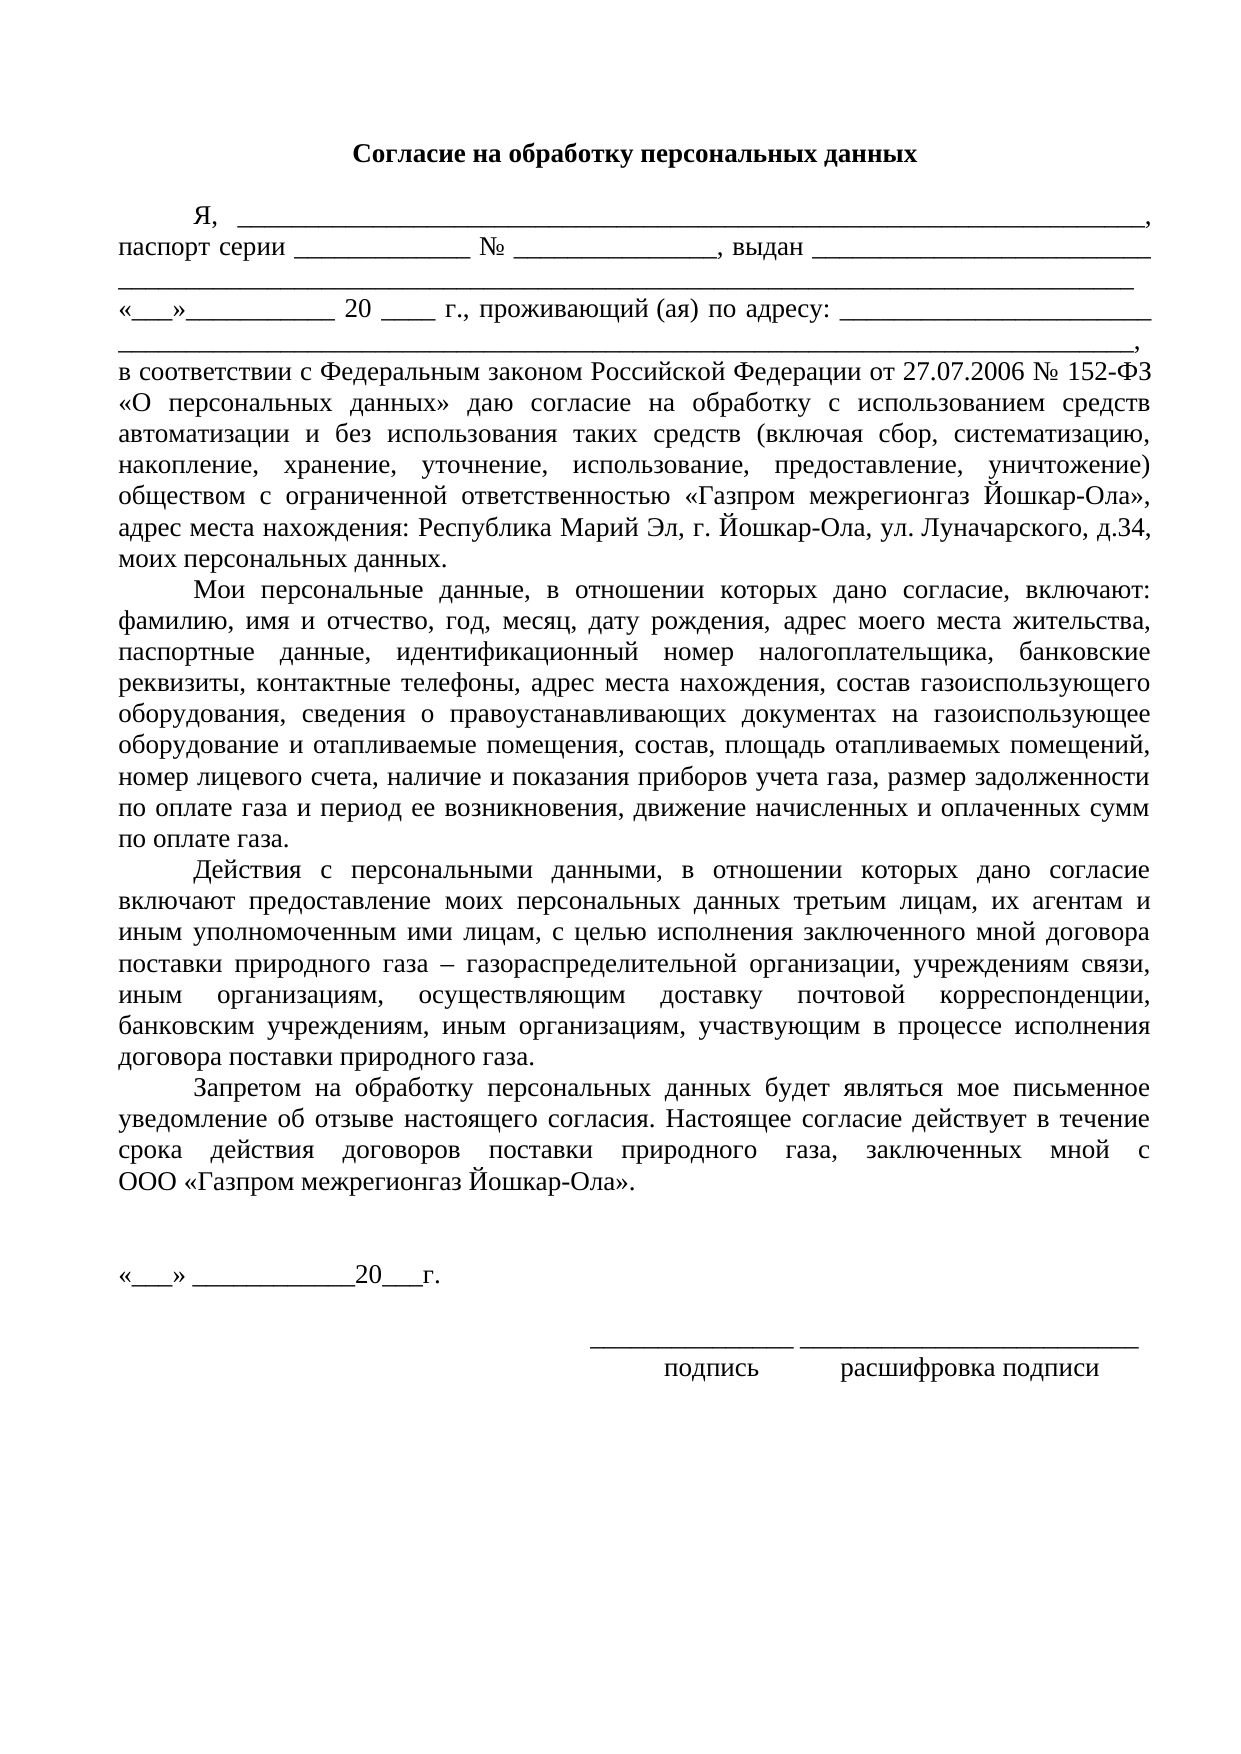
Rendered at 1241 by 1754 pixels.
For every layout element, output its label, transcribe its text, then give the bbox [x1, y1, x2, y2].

text Запретом на обработку персональных данных будет являться мое письменное уведомление об отзыве настоящего согласия. Настоящее согласие действует в течение срока действия договоров поставки природного газа, заключенных мной с ООО «Газпром межрегионгаз Йошкар-Ола». [118, 1071, 1152, 1196]
text Действия с персональными данными, в отношении которых дано согласие включают предоставление моих персональных данных третьим лицам, их агентам и иным уполномоченным ими лицам, с целью исполнения заключенного мной договора поставки природного газа – газораспределительной организации, учреждениям связи, иным организациям, осуществляющим доставку почтовой корреспонденции, банковским учреждениям, иным организациям, участвующим в процессе исполнения договора поставки природного газа. [118, 853, 1152, 1071]
text _______________ _________________________ [590, 1320, 1152, 1352]
text «___» ____________20___г. [118, 1258, 1152, 1289]
text подпись расшифровка подписи [561, 1352, 1152, 1383]
text Согласие на обработку персональных данных [118, 137, 1152, 168]
text Я, ___________________________________________________________________, паспорт серии _____________ № _______________, выдан _________________________ ___________________________________________________________________________ «___»___________ 20 ____ г., проживающий (ая) по адресу: _______________________ ___________________________________________________________________________, в соответствии с Федеральным законом Российской Федерации от 27.07.2006 № 152-ФЗ «О персональных данных» даю согласие на обработку с использованием средств автоматизации и без использования таких средств (включая сбор, систематизацию, накопление, хранение, уточнение, использование, предоставление, уничтожение) обществом с ограниченной ответственностью «Газпром межрегионгаз Йошкар-Ола», адрес места нахождения: Республика Марий Эл, г. Йошкар-Ола, ул. Луначарского, д.34, моих персональных данных. [118, 199, 1152, 573]
text Мои персональные данные, в отношении которых дано согласие, включают: фамилию, имя и отчество, год, месяц, дату рождения, адрес моего места жительства, паспортные данные, идентификационный номер налогоплательщика, банковские реквизиты, контактные телефоны, адрес места нахождения, состав газоиспользующего оборудования, сведения о правоустанавливающих документах на газоиспользующее оборудование и отапливаемые помещения, состав, площадь отапливаемых помещений, номер лицевого счета, наличие и показания приборов учета газа, размер задолженности по оплате газа и период ее возникновения, движение начисленных и оплаченных сумм по оплате газа. [118, 573, 1152, 853]
